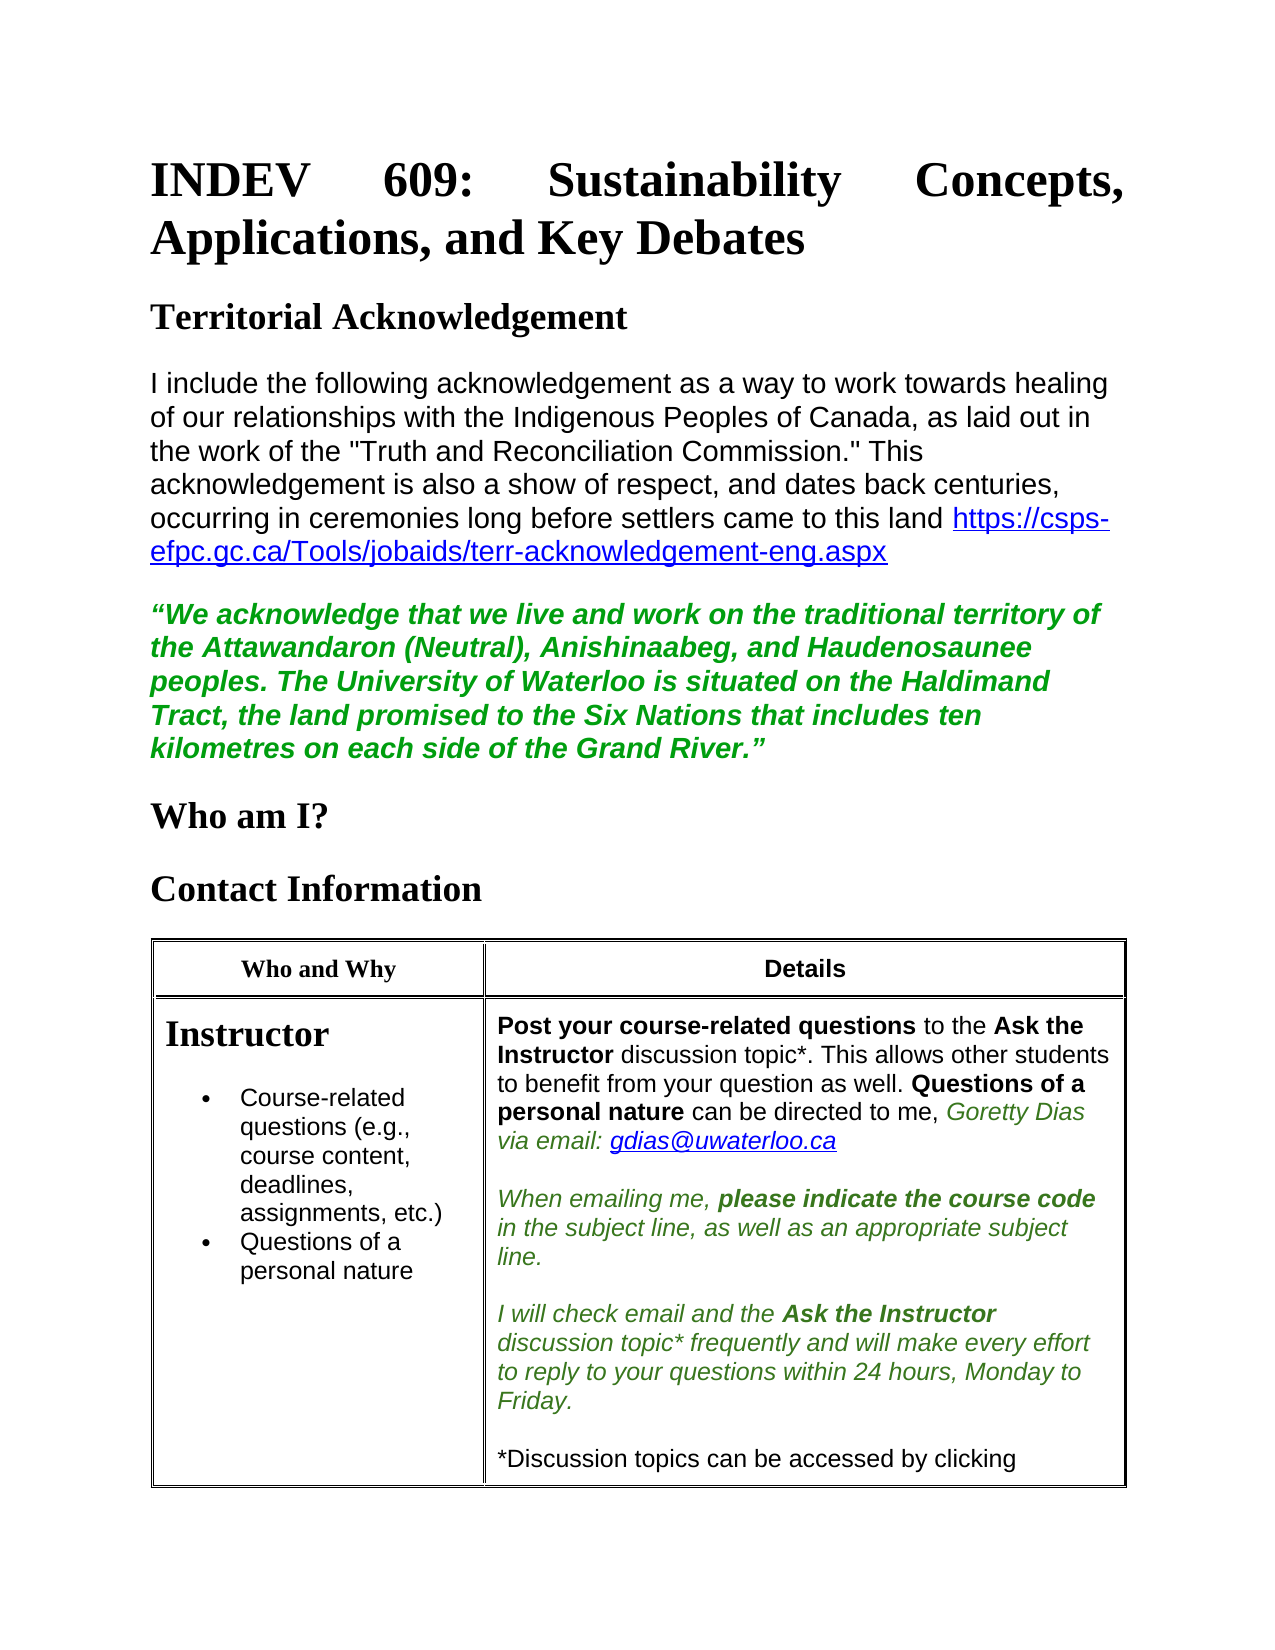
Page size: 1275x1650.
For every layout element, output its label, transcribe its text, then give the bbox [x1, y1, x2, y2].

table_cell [154, 995, 484, 1485]
text Who am I? [150, 794, 1125, 837]
text INDEV 609: Sustainability Concepts, Applications, and Key Debates [150, 150, 1125, 265]
text Contact Information [150, 866, 1125, 909]
table_header Who and Why [154, 942, 484, 995]
text “We acknowledge that we live and work on the traditional territory of the Attawandaron (Neutral), Anishinaabeg, and Haudenosaunee peoples. The University of Waterloo is situated on the Haldimand Tract, the land promised to the Six Nations that includes ten kilometres on each side of the Grand River.” [150, 597, 1125, 764]
table_header Details [485, 942, 1124, 995]
text I include the following acknowledgement as a way to work towards healing of our relationships with the Indigenous Peoples of Canada, as laid out in the work of the "Truth and Reconciliation Commission." This acknowledgement is also a show of respect, and dates back centuries, occurring in ceremonies long before settlers came to this land https://csps-efpc.gc.ca/Tools/jobaids/terr-acknowledgement-eng.aspx [150, 366, 1125, 568]
text Territorial Acknowledgement [150, 294, 1125, 337]
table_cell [485, 995, 1125, 1485]
